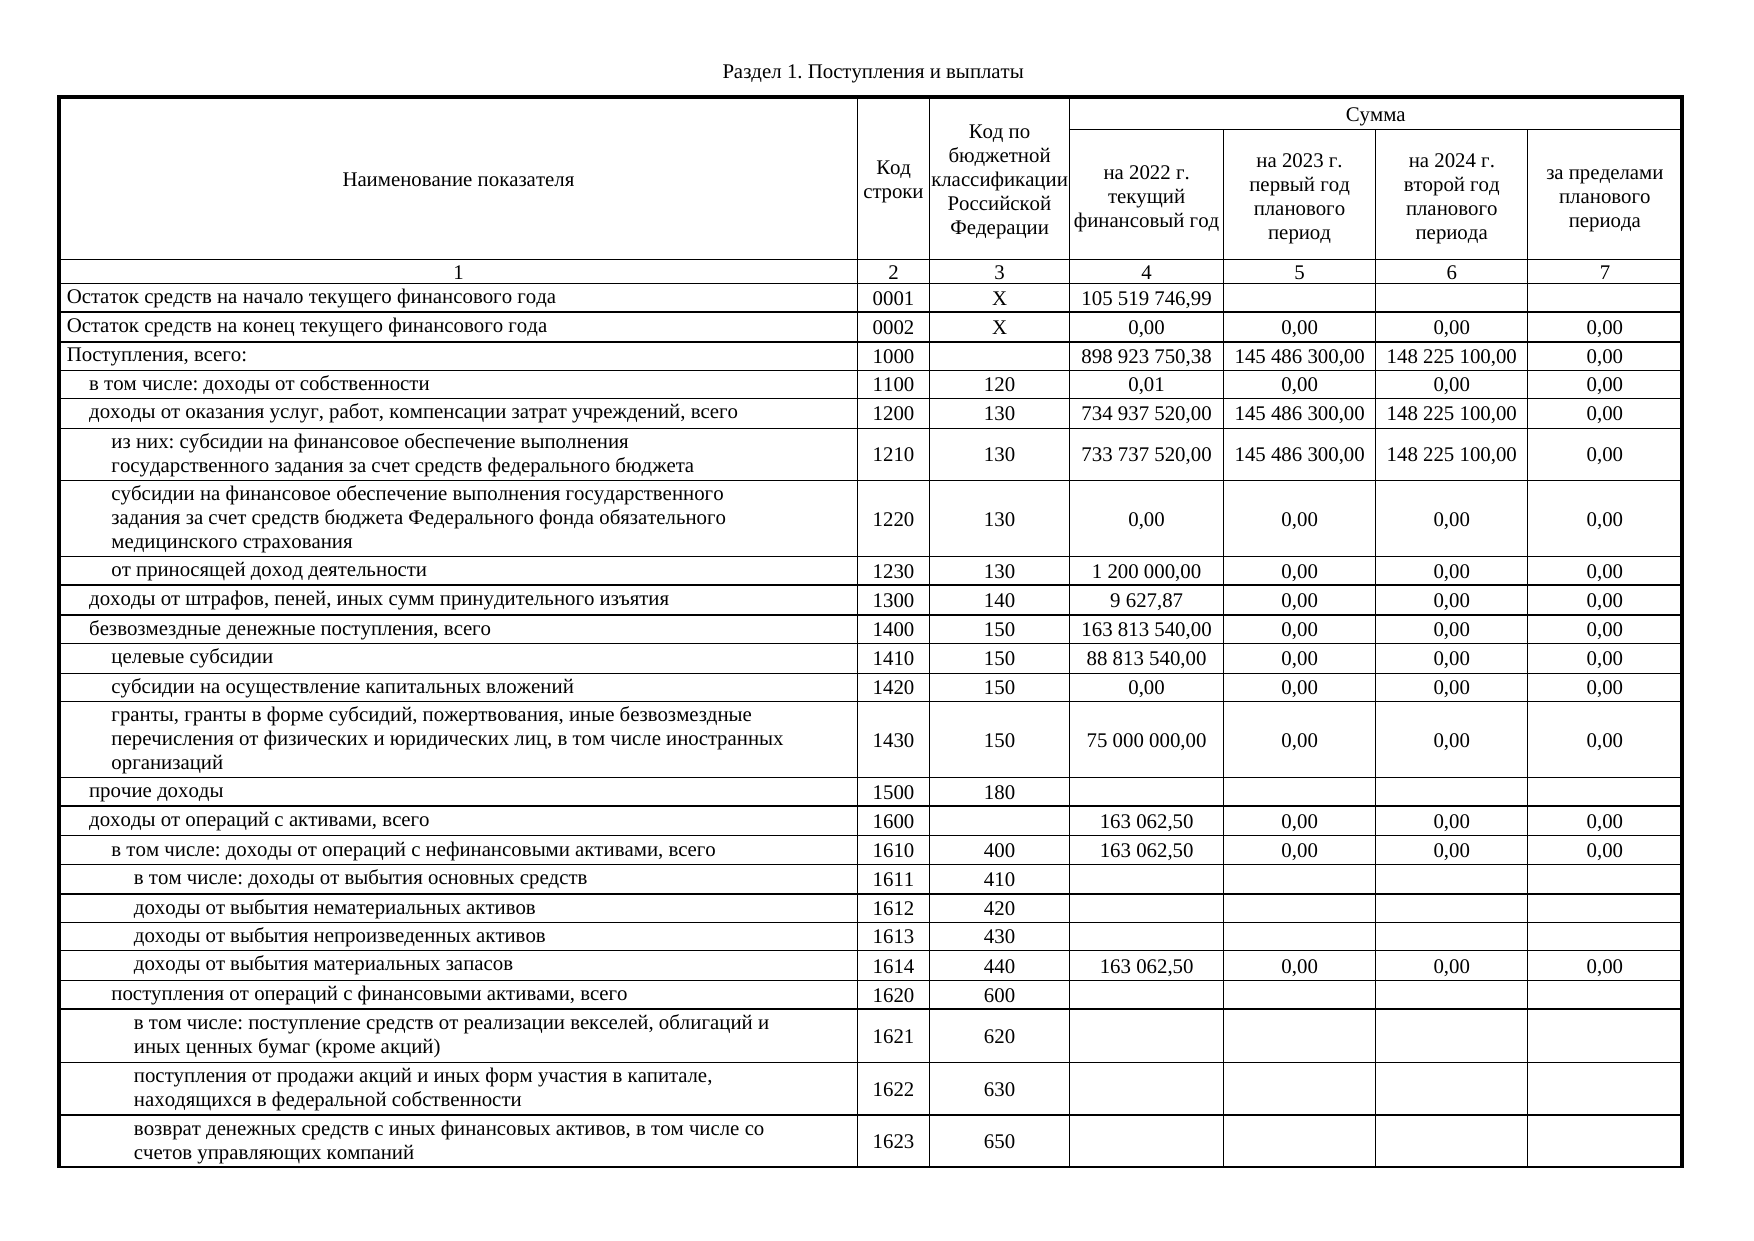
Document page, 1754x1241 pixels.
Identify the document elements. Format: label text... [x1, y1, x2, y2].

table_cell [61, 557, 104, 584]
table_cell 0,00 [1224, 807, 1375, 835]
table_cell [1528, 1010, 1680, 1062]
table_cell 650 [930, 1116, 1069, 1166]
table_cell доходы от операций с активами, всего [81, 807, 763, 835]
table_cell 130 [930, 557, 1069, 584]
table_cell 1410 [858, 644, 929, 672]
table_cell безвозмездные денежные поступления, всего [81, 616, 763, 643]
table_cell 420 [930, 895, 1069, 922]
table_cell 1400 [858, 616, 929, 643]
table_cell [1528, 1063, 1680, 1114]
table_cell [61, 702, 104, 777]
table_cell 0,00 [1528, 313, 1680, 341]
table_cell [1376, 981, 1527, 1008]
table_cell [1376, 1010, 1527, 1062]
table_cell Код по бюджетной классификации Российской Федерации [930, 99, 1069, 259]
table_cell 0,00 [1376, 807, 1527, 835]
table_cell [61, 865, 126, 893]
table_cell из них: субсидии на финансовое обеспечение выполнения государственного задания за счет средств федерального бюджета [104, 429, 786, 480]
table_cell [741, 284, 857, 311]
table_cell [930, 343, 1069, 369]
table_cell 0,00 [1376, 674, 1527, 701]
table_cell 145 486 300,00 [1224, 343, 1375, 369]
table_cell в том числе: доходы от операций с нефинансовыми активами, всего [104, 836, 786, 863]
table_cell [741, 313, 857, 341]
table_cell Наименование показателя [61, 99, 857, 259]
table_cell 440 [930, 951, 1069, 980]
table_cell [61, 778, 81, 805]
table_cell 0,00 [1528, 836, 1680, 863]
table_cell [1070, 1063, 1223, 1114]
table_cell 150 [930, 702, 1069, 777]
table_cell 1500 [858, 778, 929, 805]
table_cell 148 225 100,00 [1376, 399, 1527, 428]
table_cell в том числе: доходы от собственности [81, 371, 763, 398]
table_cell 148 225 100,00 [1376, 343, 1527, 369]
table_cell доходы от оказания услуг, работ, компенсации затрат учреждений, всего [81, 399, 763, 428]
table_cell 1611 [858, 865, 929, 893]
table_cell 0,00 [1528, 557, 1680, 584]
table_cell [786, 481, 857, 556]
table_cell [1224, 1116, 1375, 1166]
table_cell [786, 836, 857, 863]
table_cell [61, 616, 81, 643]
table_cell 0,00 [1224, 951, 1375, 980]
table_cell 0,00 [1376, 951, 1527, 980]
table_cell 1200 [858, 399, 929, 428]
table_cell Остаток средств на конец текущего финансового года [61, 313, 741, 341]
table_cell 0,00 [1528, 702, 1680, 777]
table_cell [764, 616, 857, 643]
table_cell [808, 1063, 857, 1114]
table_cell [1376, 923, 1527, 950]
table_cell [61, 644, 104, 672]
table_cell [1376, 284, 1527, 311]
table_cell 163 062,50 [1070, 951, 1223, 980]
table_cell [808, 865, 857, 893]
table_cell [764, 778, 857, 805]
table_cell 1614 [858, 951, 929, 980]
table_cell 150 [930, 644, 1069, 672]
table_cell 130 [930, 429, 1069, 480]
table_cell 0,00 [1376, 313, 1527, 341]
table_cell 88 813 540,00 [1070, 644, 1223, 672]
table_cell 120 [930, 371, 1069, 398]
table_cell [1224, 778, 1375, 805]
table_cell субсидии на финансовое обеспечение выполнения государственного задания за счет средств бюджета Федерального фонда обязательного медицинского страхования [104, 481, 786, 556]
table_cell 0,00 [1528, 807, 1680, 835]
table_cell 0,00 [1528, 644, 1680, 672]
table_cell 0,00 [1376, 616, 1527, 643]
table_cell Сумма [1070, 99, 1680, 129]
table_cell Код строки [858, 99, 929, 259]
table_cell 0,00 [1070, 481, 1223, 556]
table_cell 0,00 [1376, 481, 1527, 556]
table_cell 150 [930, 616, 1069, 643]
table_cell 9 627,87 [1070, 586, 1223, 614]
table_cell 1420 [858, 674, 929, 701]
table_cell 0,00 [1224, 674, 1375, 701]
table_cell возврат денежных средств с иных финансовых активов, в том числе со счетов управляющих компаний [126, 1116, 808, 1166]
table_cell 6 [1376, 260, 1527, 283]
table_cell [61, 807, 81, 835]
table_cell [1070, 1116, 1223, 1166]
table_cell [1224, 865, 1375, 893]
table_cell [61, 674, 104, 701]
table_cell 1610 [858, 836, 929, 863]
table_cell 0,00 [1528, 616, 1680, 643]
table_cell [786, 429, 857, 480]
table_cell [1376, 865, 1527, 893]
table_cell [741, 343, 857, 369]
table_cell 7 [1528, 260, 1680, 283]
table_cell 1620 [858, 981, 929, 1008]
table_cell 1000 [858, 343, 929, 369]
table_cell 1100 [858, 371, 929, 398]
table_cell 0,00 [1528, 481, 1680, 556]
table_cell [1376, 895, 1527, 922]
table_cell [786, 981, 857, 1008]
table_cell за пределами планового периода [1528, 130, 1680, 259]
table_cell 400 [930, 836, 1069, 863]
table_cell 620 [930, 1010, 1069, 1062]
table_cell 0,00 [1376, 586, 1527, 614]
table_cell [1528, 865, 1680, 893]
table_cell 0,00 [1224, 702, 1375, 777]
table_cell [61, 429, 104, 480]
table_cell 130 [930, 481, 1069, 556]
table_cell [61, 895, 126, 922]
table_cell на 2023 г. первый год планового период [1224, 130, 1375, 259]
table_cell 0,00 [1528, 674, 1680, 701]
table_cell 148 225 100,00 [1376, 429, 1527, 480]
table_cell 733 737 520,00 [1070, 429, 1223, 480]
table_cell [1224, 1063, 1375, 1114]
table_cell 0,00 [1528, 371, 1680, 398]
table_cell 0002 [858, 313, 929, 341]
table_cell 5 [1224, 260, 1375, 283]
table_cell 0,00 [1376, 702, 1527, 777]
table_cell 4 [1070, 260, 1223, 283]
table_cell [61, 586, 81, 614]
table_cell [61, 1063, 126, 1114]
table_cell 150 [930, 674, 1069, 701]
table_cell 0,00 [1528, 951, 1680, 980]
table_cell 1622 [858, 1063, 929, 1114]
table_cell 180 [930, 778, 1069, 805]
table_cell [808, 1116, 857, 1166]
table_cell [61, 951, 126, 980]
table_cell 0,00 [1224, 481, 1375, 556]
table_cell [1070, 778, 1223, 805]
table_cell 163 813 540,00 [1070, 616, 1223, 643]
table_cell 105 519 746,99 [1070, 284, 1223, 311]
table_header Раздел 1. Поступления и выплаты [59, 59, 1682, 95]
table_cell [1224, 284, 1375, 311]
table_cell в том числе: доходы от выбытия основных средств [126, 865, 808, 893]
table_cell 0,00 [1224, 313, 1375, 341]
table_cell 2 [858, 260, 929, 283]
table_cell 0,00 [1528, 429, 1680, 480]
table_cell 0,00 [1528, 343, 1680, 369]
table_cell 0,00 [1224, 371, 1375, 398]
table_cell доходы от выбытия непроизведенных активов [126, 923, 808, 950]
table_cell [61, 1010, 126, 1062]
table_cell 1230 [858, 557, 929, 584]
table_cell 0,00 [1070, 674, 1223, 701]
table_cell 1220 [858, 481, 929, 556]
table_cell в том числе: поступление средств от реализации векселей, облигаций и иных ценных бумаг (кроме акций) [126, 1010, 808, 1062]
table_cell 1300 [858, 586, 929, 614]
table_cell 1210 [858, 429, 929, 480]
table_cell [1528, 284, 1680, 311]
table_cell 630 [930, 1063, 1069, 1114]
table_cell [764, 371, 857, 398]
table_cell [786, 557, 857, 584]
table_cell [1070, 923, 1223, 950]
table_cell 1623 [858, 1116, 929, 1166]
table_cell [1528, 923, 1680, 950]
table_cell поступления от операций с финансовыми активами, всего [104, 981, 786, 1008]
table_cell [1224, 923, 1375, 950]
table_cell 163 062,50 [1070, 836, 1223, 863]
table_cell X [930, 313, 1069, 341]
table_cell на 2024 г. второй год планового периода [1376, 130, 1527, 259]
table_cell 0,00 [1224, 616, 1375, 643]
table_cell 734 937 520,00 [1070, 399, 1223, 428]
table_cell 1612 [858, 895, 929, 922]
table_cell [61, 371, 81, 398]
table_cell [764, 399, 857, 428]
table_cell 0,00 [1528, 586, 1680, 614]
table_cell [1528, 895, 1680, 922]
table_cell 163 062,50 [1070, 807, 1223, 835]
table_cell целевые субсидии [104, 644, 786, 672]
table_cell 1 [61, 260, 857, 283]
table_cell [1070, 865, 1223, 893]
table_cell 75 000 000,00 [1070, 702, 1223, 777]
table_cell 0001 [858, 284, 929, 311]
table_cell [808, 895, 857, 922]
table_cell [61, 399, 81, 428]
table_cell Остаток средств на начало текущего финансового года [61, 284, 741, 311]
table_cell 1430 [858, 702, 929, 777]
table_cell [1682, 1166, 1687, 1175]
table_cell гранты, гранты в форме субсидий, пожертвования, иные безвозмездные перечисления от физических и юридических лиц, в том числе иностранных организаций [104, 702, 786, 777]
table_cell [930, 807, 1069, 835]
table_cell [1376, 1063, 1527, 1114]
table_cell 410 [930, 865, 1069, 893]
table_cell 145 486 300,00 [1224, 399, 1375, 428]
table_cell 3 [930, 260, 1069, 283]
table_cell доходы от выбытия нематериальных активов [126, 895, 808, 922]
table_cell Поступления, всего: [61, 343, 741, 369]
table_cell субсидии на осуществление капитальных вложений [104, 674, 786, 701]
table_cell [1376, 778, 1527, 805]
table_cell [808, 1010, 857, 1062]
table_cell [1070, 895, 1223, 922]
table_cell [764, 586, 857, 614]
table_cell [786, 644, 857, 672]
table_cell [61, 836, 104, 863]
table_cell [808, 923, 857, 950]
table_cell [764, 807, 857, 835]
table_cell 0,00 [1224, 586, 1375, 614]
table_cell 1 200 000,00 [1070, 557, 1223, 584]
table_cell [1376, 1116, 1527, 1166]
table_cell 0,00 [1070, 313, 1223, 341]
table_cell 0,00 [1376, 644, 1527, 672]
table_cell X [930, 284, 1069, 311]
table_cell 0,00 [1376, 557, 1527, 584]
table_cell 0,00 [1224, 557, 1375, 584]
table_cell прочие доходы [81, 778, 763, 805]
table_cell поступления от продажи акций и иных форм участия в капитале, находящихся в федеральной собственности [126, 1063, 808, 1114]
table_cell 140 [930, 586, 1069, 614]
table_cell [1224, 981, 1375, 1008]
table_cell 130 [930, 399, 1069, 428]
table_cell от приносящей доход деятельности [104, 557, 786, 584]
table_cell [1528, 981, 1680, 1008]
table_cell [786, 674, 857, 701]
table_cell 0,00 [1224, 644, 1375, 672]
table_cell [61, 923, 126, 950]
table_cell 600 [930, 981, 1069, 1008]
table_cell [1224, 895, 1375, 922]
table_cell 145 486 300,00 [1224, 429, 1375, 480]
table_cell 430 [930, 923, 1069, 950]
table_cell [1070, 981, 1223, 1008]
table_cell 0,00 [1528, 399, 1680, 428]
table_cell [61, 981, 104, 1008]
table_cell [1528, 778, 1680, 805]
table_cell 0,00 [1376, 371, 1527, 398]
table_header [1682, 59, 1687, 95]
table_cell 1600 [858, 807, 929, 835]
table_cell [1070, 1010, 1223, 1062]
table_cell 0,00 [1376, 836, 1527, 863]
table_cell на 2022 г. текущий финансовый год [1070, 130, 1223, 259]
table_cell 1613 [858, 923, 929, 950]
table_cell [1528, 1116, 1680, 1166]
table_cell 0,00 [1224, 836, 1375, 863]
table_cell 0,01 [1070, 371, 1223, 398]
table_cell [808, 951, 857, 980]
table_cell [59, 1168, 1682, 1175]
table_cell [61, 1116, 126, 1166]
table_cell 1621 [858, 1010, 929, 1062]
table_cell 898 923 750,38 [1070, 343, 1223, 369]
table_cell доходы от выбытия материальных запасов [126, 951, 808, 980]
table_cell доходы от штрафов, пеней, иных сумм принудительного изъятия [81, 586, 763, 614]
table_cell [786, 702, 857, 777]
table_cell [61, 481, 104, 556]
table_cell [1224, 1010, 1375, 1062]
